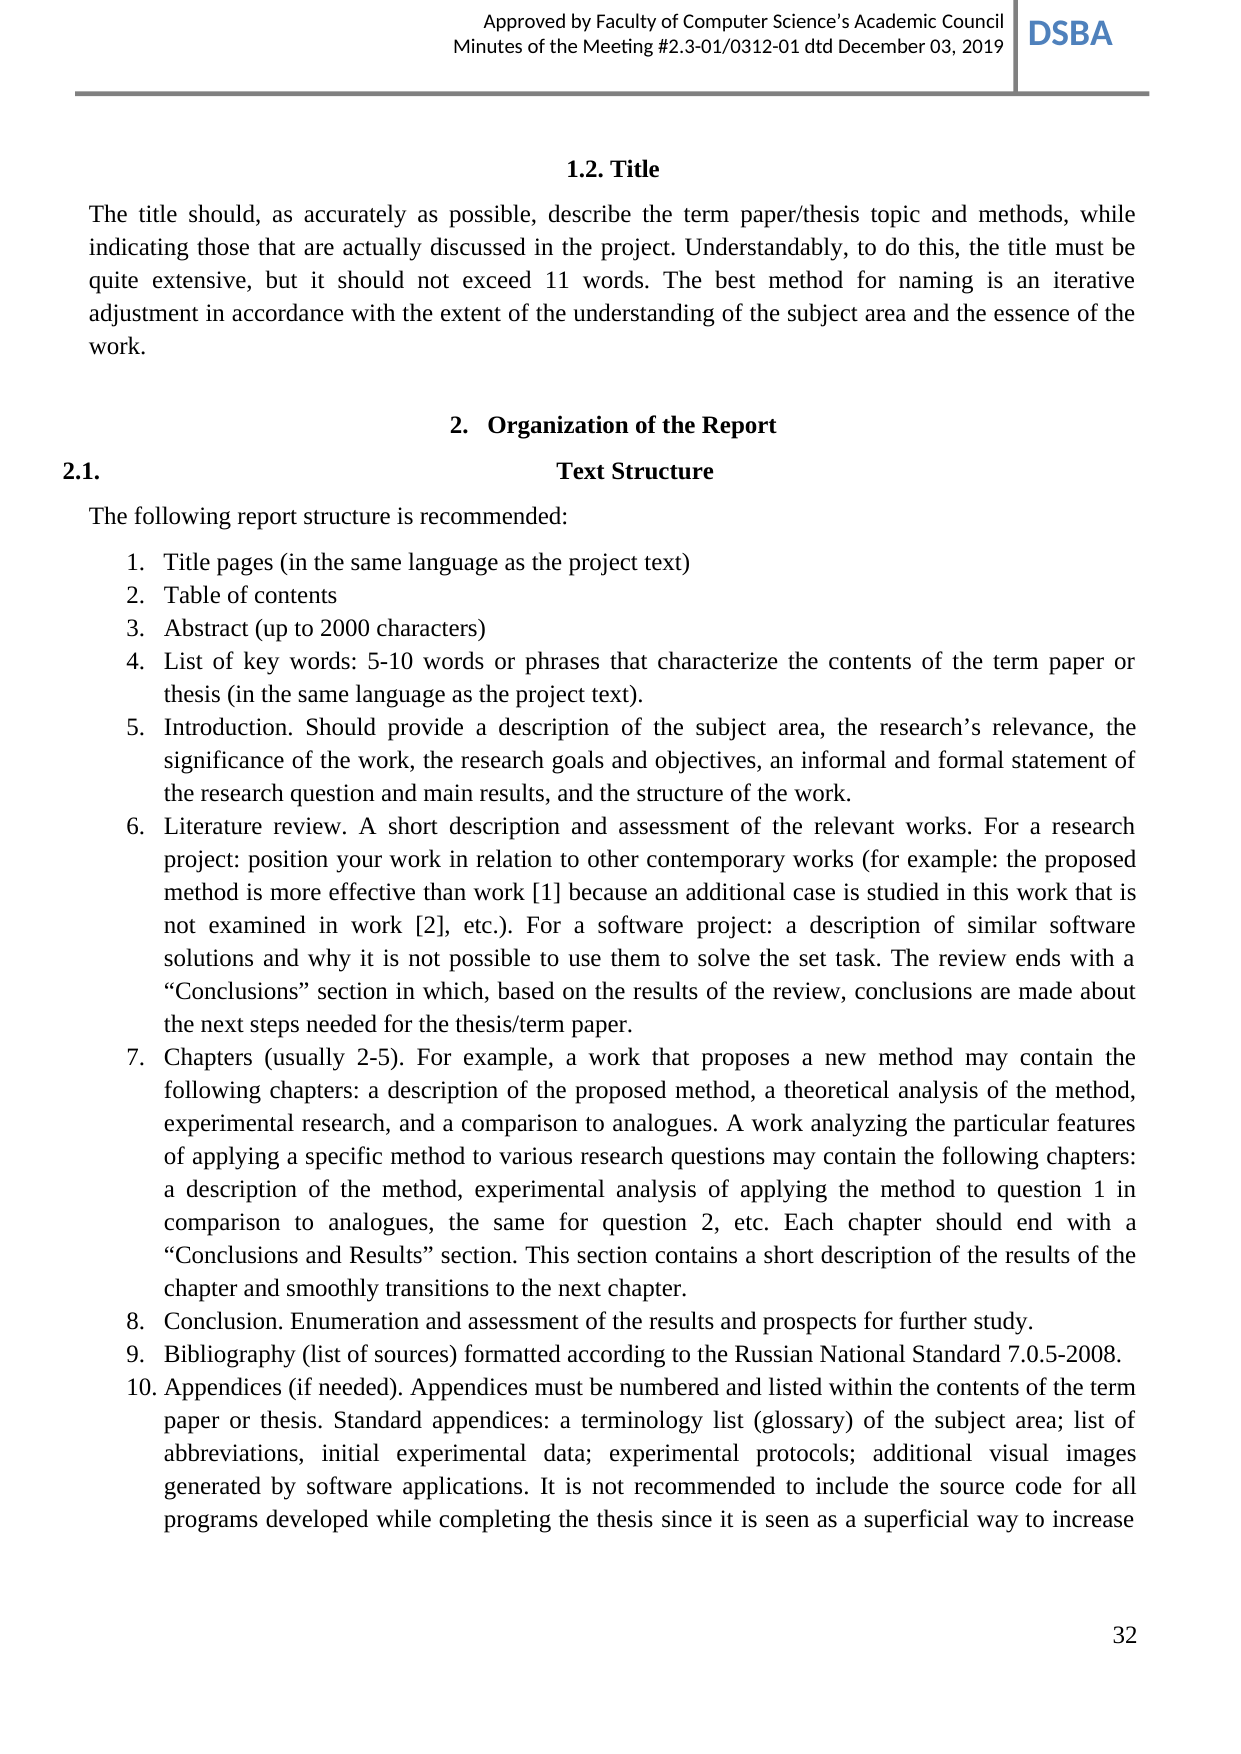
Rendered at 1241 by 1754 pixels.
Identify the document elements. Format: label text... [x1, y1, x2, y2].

text The following report structure is recommended: [89, 501, 1163, 530]
list Appendices (if needed). Appendices must be numbered and listed within the contents of the term paper or thesis. Standard appendices: a terminology list (glossary) of the subject area; list of abbreviations, initial experimental data; experimental protocols; additional visual images generated by software applications. It is not recommended to include the source code for all programs developed while completing the thesis since it is seen as a superficial way to increase [126, 1372, 1137, 1533]
subtitle Organization of the Report [449, 410, 1163, 439]
text The title should, as accurately as possible, describe the term paper/thesis topic and methods, while indicating those that are actually discussed in the project. Understandably, to do this, the title must be quite extensive, but it should not exceed 11 words. The best method for naming is an iterative adjustment in accordance with the extent of the understanding of the subject area and the essence of the work. [89, 199, 1137, 360]
list Table of contents [126, 580, 1163, 608]
list Chapters (usually 2-5). For example, a work that proposes a new method may contain the following chapters: a description of the proposed method, a theoretical analysis of the method, experimental research, and a comparison to analogues. A work analyzing the particular features of applying a specific method to various research questions may contain the following chapters: a description of the method, experimental analysis of applying the method to question 1 in comparison to analogues, the same for question 2, etc. Each chapter should end with a “Conclusions and Results” section. This section contains a short description of the results of the chapter and smoothly transitions to the next chapter. [126, 1042, 1137, 1302]
list Text Structure [62, 456, 1163, 485]
subtitle Title [566, 154, 1163, 183]
list Conclusion. Enumeration and assessment of the results and prospects for further study. [126, 1306, 1163, 1335]
list Introduction. Should provide a description of the subject area, the research’s relevance, the significance of the work, the research goals and objectives, an informal and formal statement of the research question and main results, and the structure of the work. [126, 712, 1137, 807]
list Bibliography (list of sources) formatted according to the Russian National Standard 7.0.5-2008. [126, 1339, 1163, 1368]
list Literature review. A short description and assessment of the relevant works. For a research project: position your work in relation to other contemporary works (for example: the proposed method is more effective than work [1] because an additional case is studied in this work that is not examined in work [2], etc.). For a software project: a description of similar software solutions and why it is not possible to use them to solve the set task. The review ends with a “Conclusions” section in which, based on the results of the review, conclusions are made about the next steps needed for the thesis/term paper. [126, 811, 1137, 1038]
list List of key words: 5-10 words or phrases that characterize the contents of the term paper or thesis (in the same language as the project text). [126, 646, 1137, 707]
list Title pages (in the same language as the project text) [126, 547, 1163, 575]
list Abstract (up to 2000 characters) [126, 613, 1163, 641]
